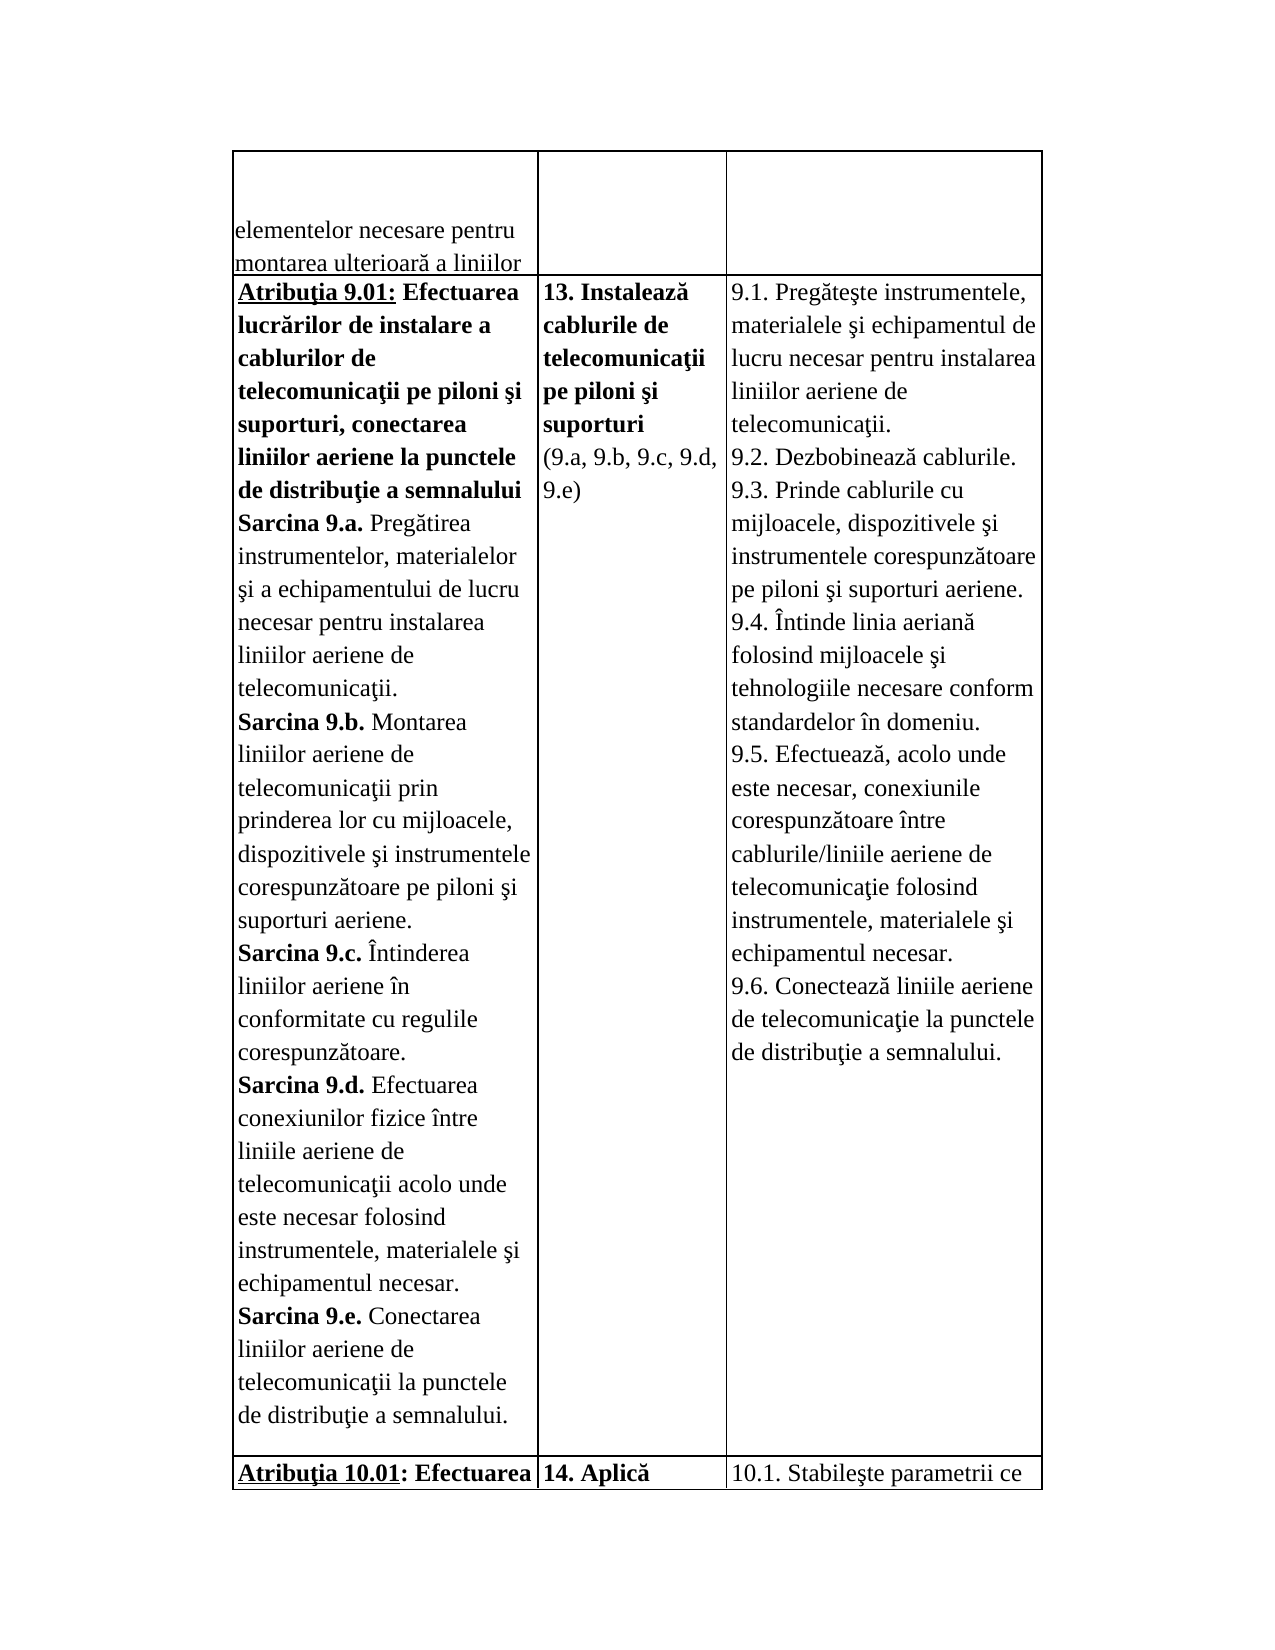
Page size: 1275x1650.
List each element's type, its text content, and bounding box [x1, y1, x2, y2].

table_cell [539, 1457, 726, 1488]
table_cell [727, 1457, 1041, 1488]
table_cell Atribuţia 9.01: Efectuarea lucrărilor de instalare a cablurilor de telecomunicaţii pe piloni şi suporturi, conectarea liniilor aeriene la punctele de distribuţie a semnalului Sarcina 9.a. Pregătirea instrumentelor, materialelor şi a echipamentului de lucru necesar pentru instalarea liniilor aeriene de telecomunicaţii. Sarcina 9.b. Montarea liniilor aeriene de telecomunicaţii prin prinderea lor cu mijloacele, dispozitivele şi instrumentele corespunzătoare pe piloni şi suporturi aeriene. Sarcina 9.c. Întinderea liniilor aeriene în conformitate cu regulile corespunzătoare. Sarcina 9.d. Efectuarea conexiunilor fizice între liniile aeriene de telecomunicaţii acolo unde este necesar folosind instrumentele, materialele şi echipamentul necesar. Sarcina 9.e. Conectarea liniilor aeriene de telecomunicaţii la punctele de distribuţie a semnalului. [234, 276, 537, 1455]
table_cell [539, 152, 726, 274]
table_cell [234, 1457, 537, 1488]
table_cell 13. Instalează cablurile de telecomunicaţii pe piloni şi suporturi (9.a, 9.b, 9.c, 9.d, 9.e) [539, 276, 726, 1455]
table_cell 9.1. Pregăteşte instrumentele, materialele şi echipamentul de lucru necesar pentru instalarea liniilor aeriene de telecomunicaţii. 9.2. Dezbobinează cablurile. 9.3. Prinde cablurile cu mijloacele, dispozitivele şi instrumentele corespunzătoare pe piloni şi suporturi aeriene. 9.4. Întinde linia aeriană folosind mijloacele şi tehnologiile necesare conform standardelor în domeniu. 9.5. Efectuează, acolo unde este necesar, conexiunile corespunzătoare între cablurile/liniile aeriene de telecomunicaţie folosind instrumentele, materialele şi echipamentul necesar. 9.6. Conectează liniile aeriene de telecomunicaţie la punctele de distribuţie a semnalului. [727, 276, 1041, 1455]
